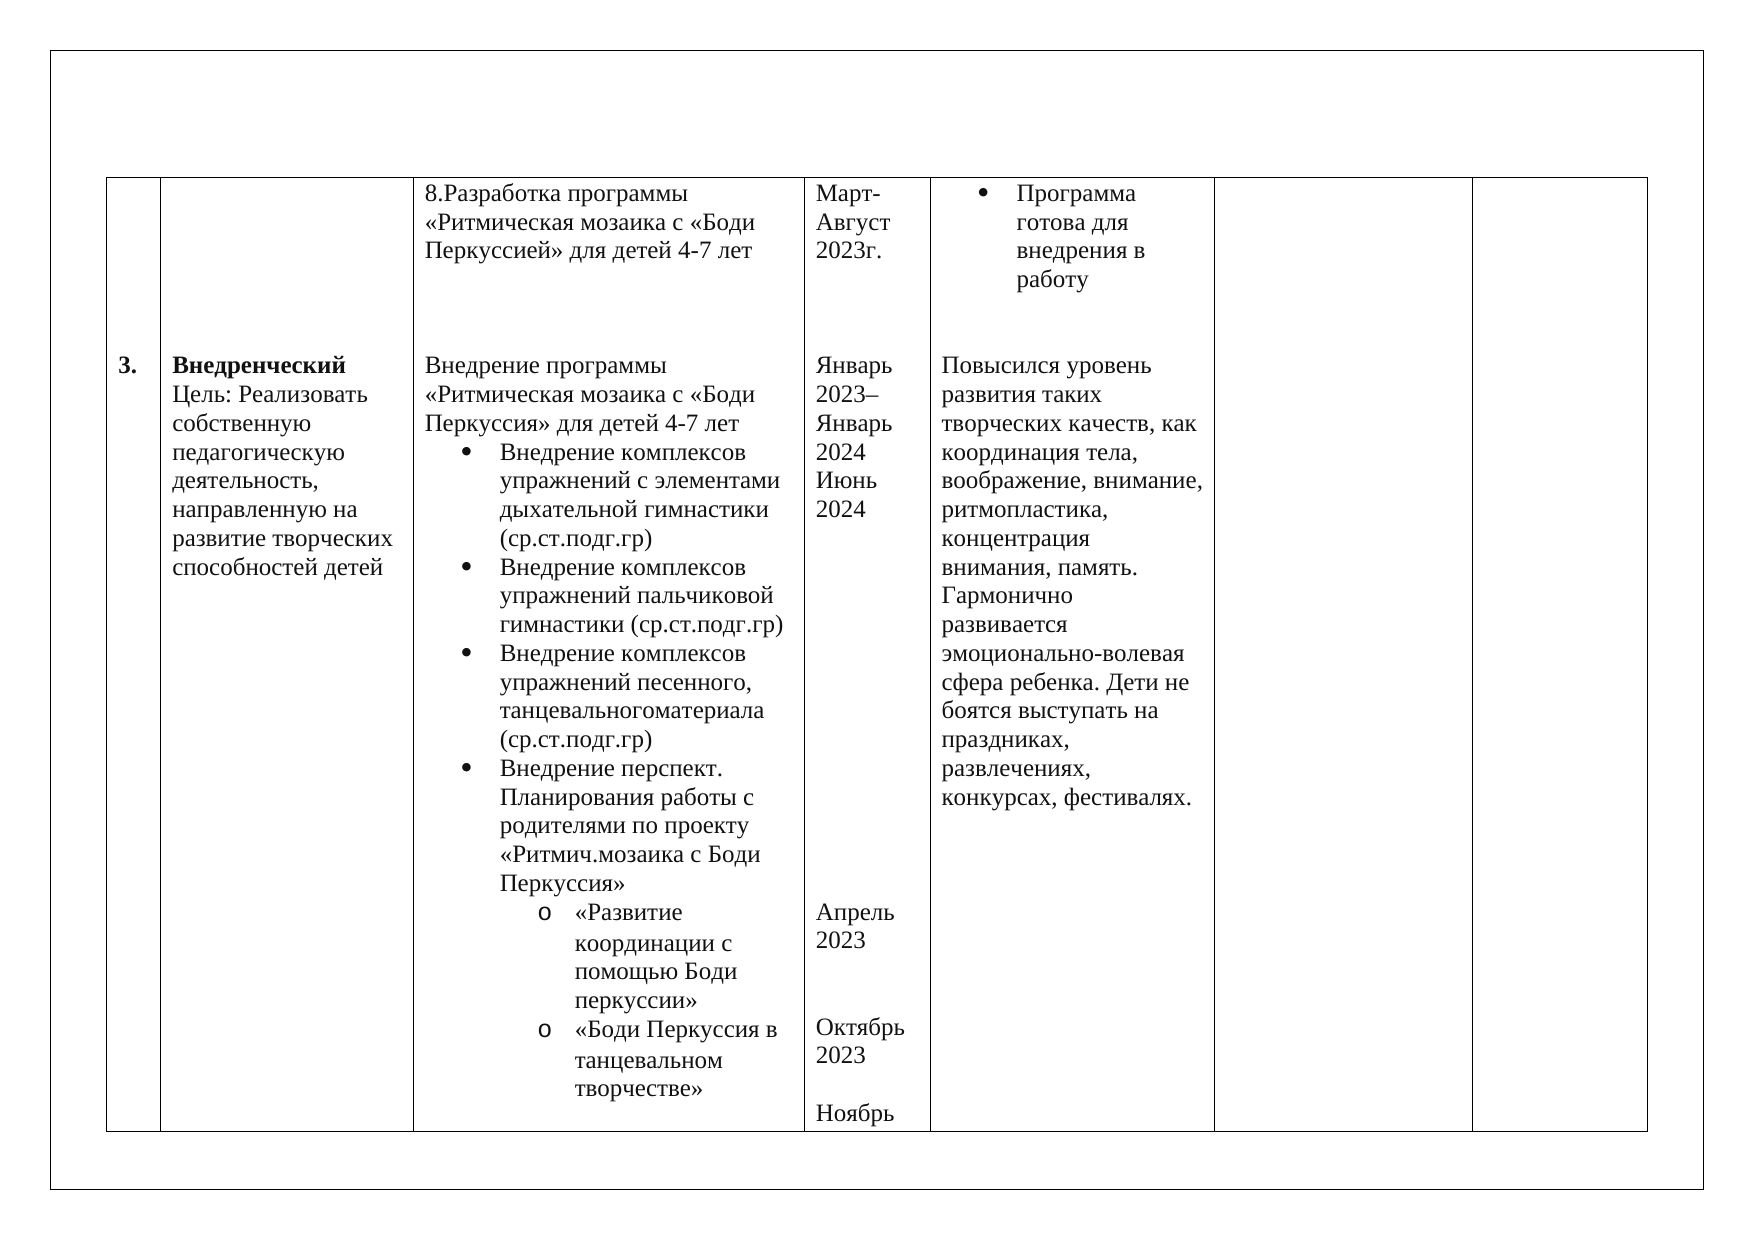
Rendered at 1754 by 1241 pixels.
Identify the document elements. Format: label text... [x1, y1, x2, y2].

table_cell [161, 178, 413, 1131]
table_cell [805, 178, 930, 1131]
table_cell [1215, 178, 1472, 1131]
table_cell [1473, 178, 1647, 1131]
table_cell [931, 178, 1214, 1131]
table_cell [414, 178, 804, 1131]
table_cell 1. 2. 3. 4. 5. [107, 178, 160, 1131]
